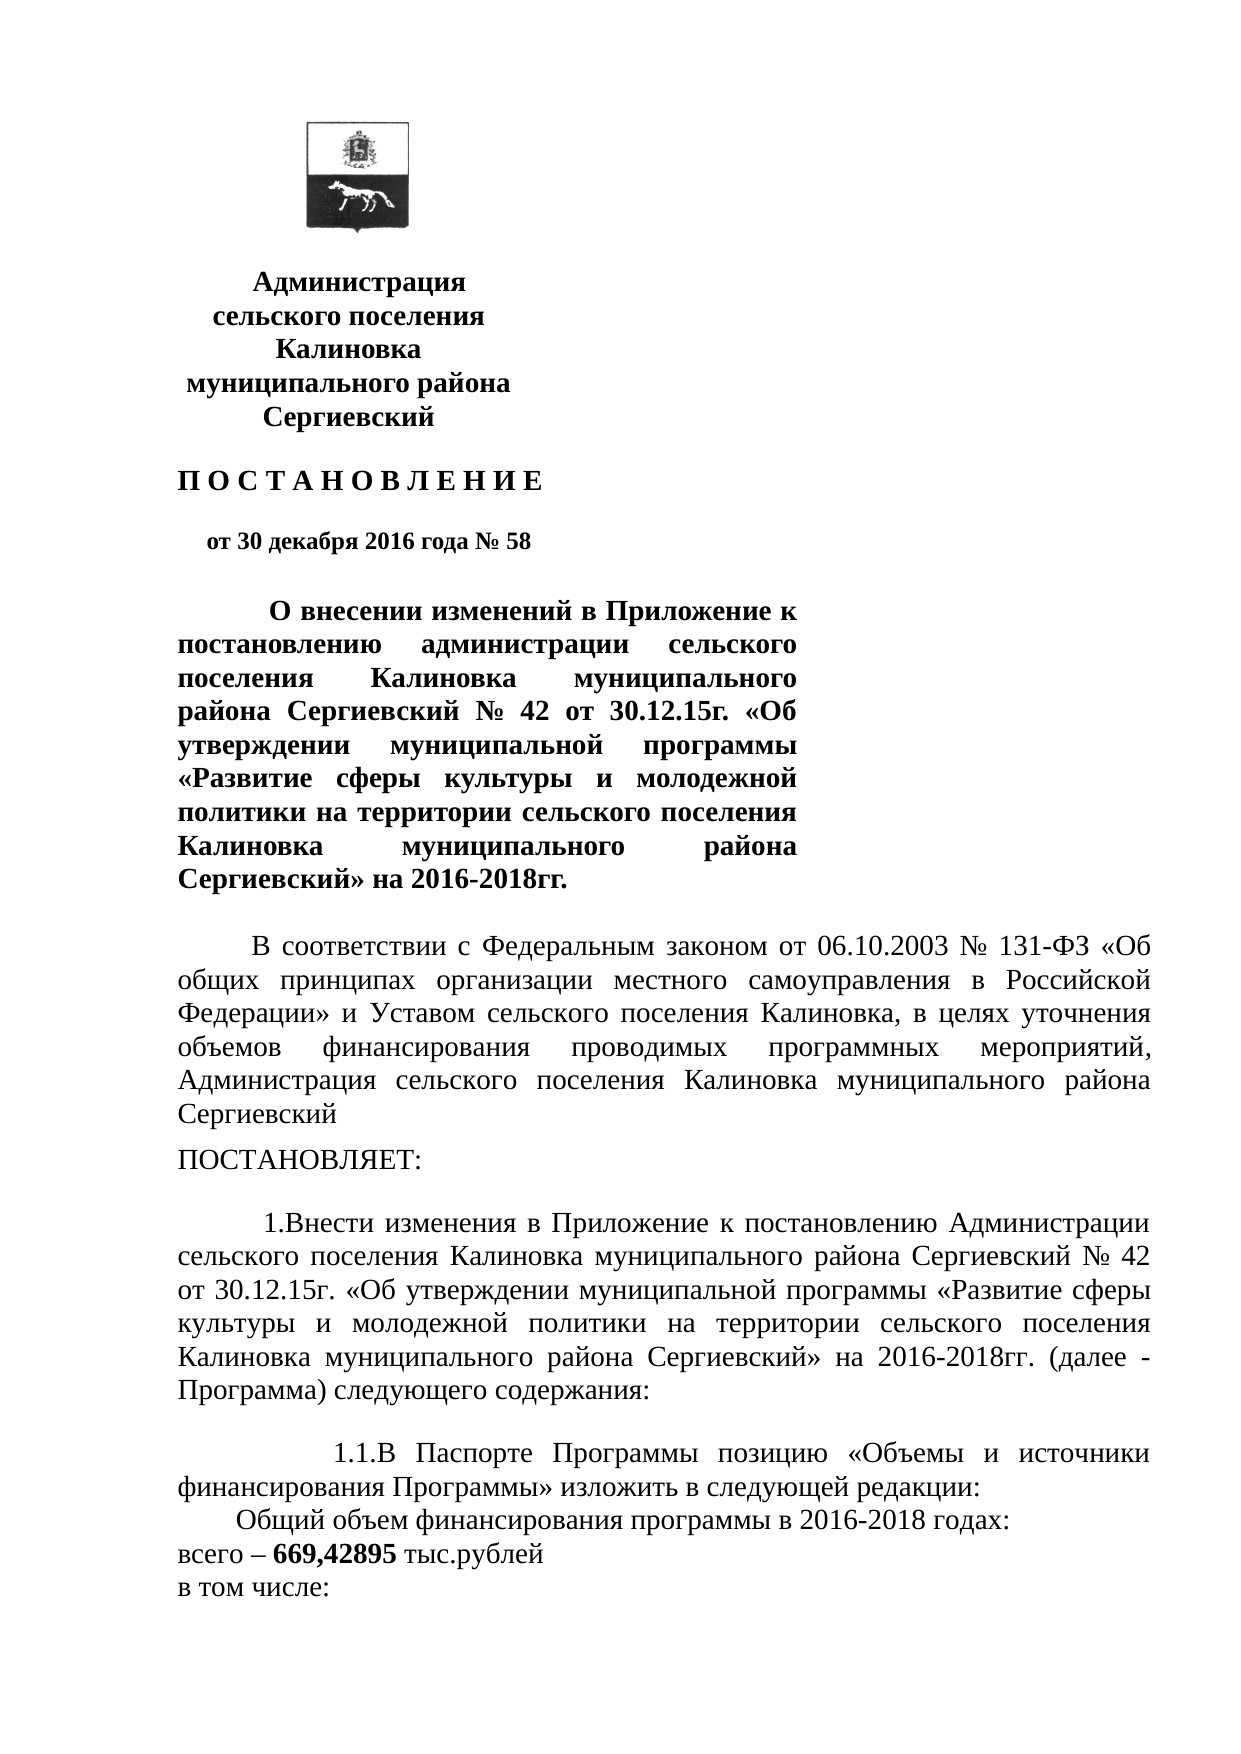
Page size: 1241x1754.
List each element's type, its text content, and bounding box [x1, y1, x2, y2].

text В соответствии с Федеральным законом от 06.10.2003 № 131-ФЗ «Об общих принципах организации местного самоуправления в Российской Федерации» и Уставом сельского поселения Калиновка, в целях уточнения объемов финансирования проводимых программных мероприятий, Администрация сельского поселения Калиновка муниципального района Сергиевский [177, 928, 1152, 1129]
picture [304, 120, 409, 234]
text 1.Внести изменения в Приложение к постановлению Администрации сельского поселения Калиновка муниципального района Сергиевский № 42 от 30.12.15г. «Об утверждении муниципальной программы «Развитие сферы культуры и молодежной политики на территории сельского поселения Калиновка муниципального района Сергиевский» на 2016-2018гг. (далее - Программа) следующего содержания: [177, 1205, 1152, 1406]
text ПОСТАНОВЛЯЕТ: [177, 1142, 1152, 1176]
subtitle П О С Т А Н О В Л Е Н И Е [177, 463, 616, 497]
text Общий объем финансирования программы в 2016-2018 годах: [177, 1502, 1152, 1536]
text в том числе: [177, 1569, 1152, 1603]
list О внесении изменений в Приложение к постановлению администрации сельского поселения Калиновка муниципального района Сергиевский № 42 от 30.12.15г. «Об утверждении муниципальной программы «Развитие сферы культуры и молодежной политики на территории сельского поселения Калиновка муниципального района Сергиевский» на 2016-2018гг. [177, 593, 797, 895]
text всего – 669,42895 тыс.рублей [177, 1536, 1152, 1569]
text 1.1.В Паспорте Программы позицию «Объемы и источники финансирования Программы» изложить в следующей редакции: [177, 1435, 1152, 1502]
text от 30 декабря 2016 года № 58 [177, 526, 616, 554]
